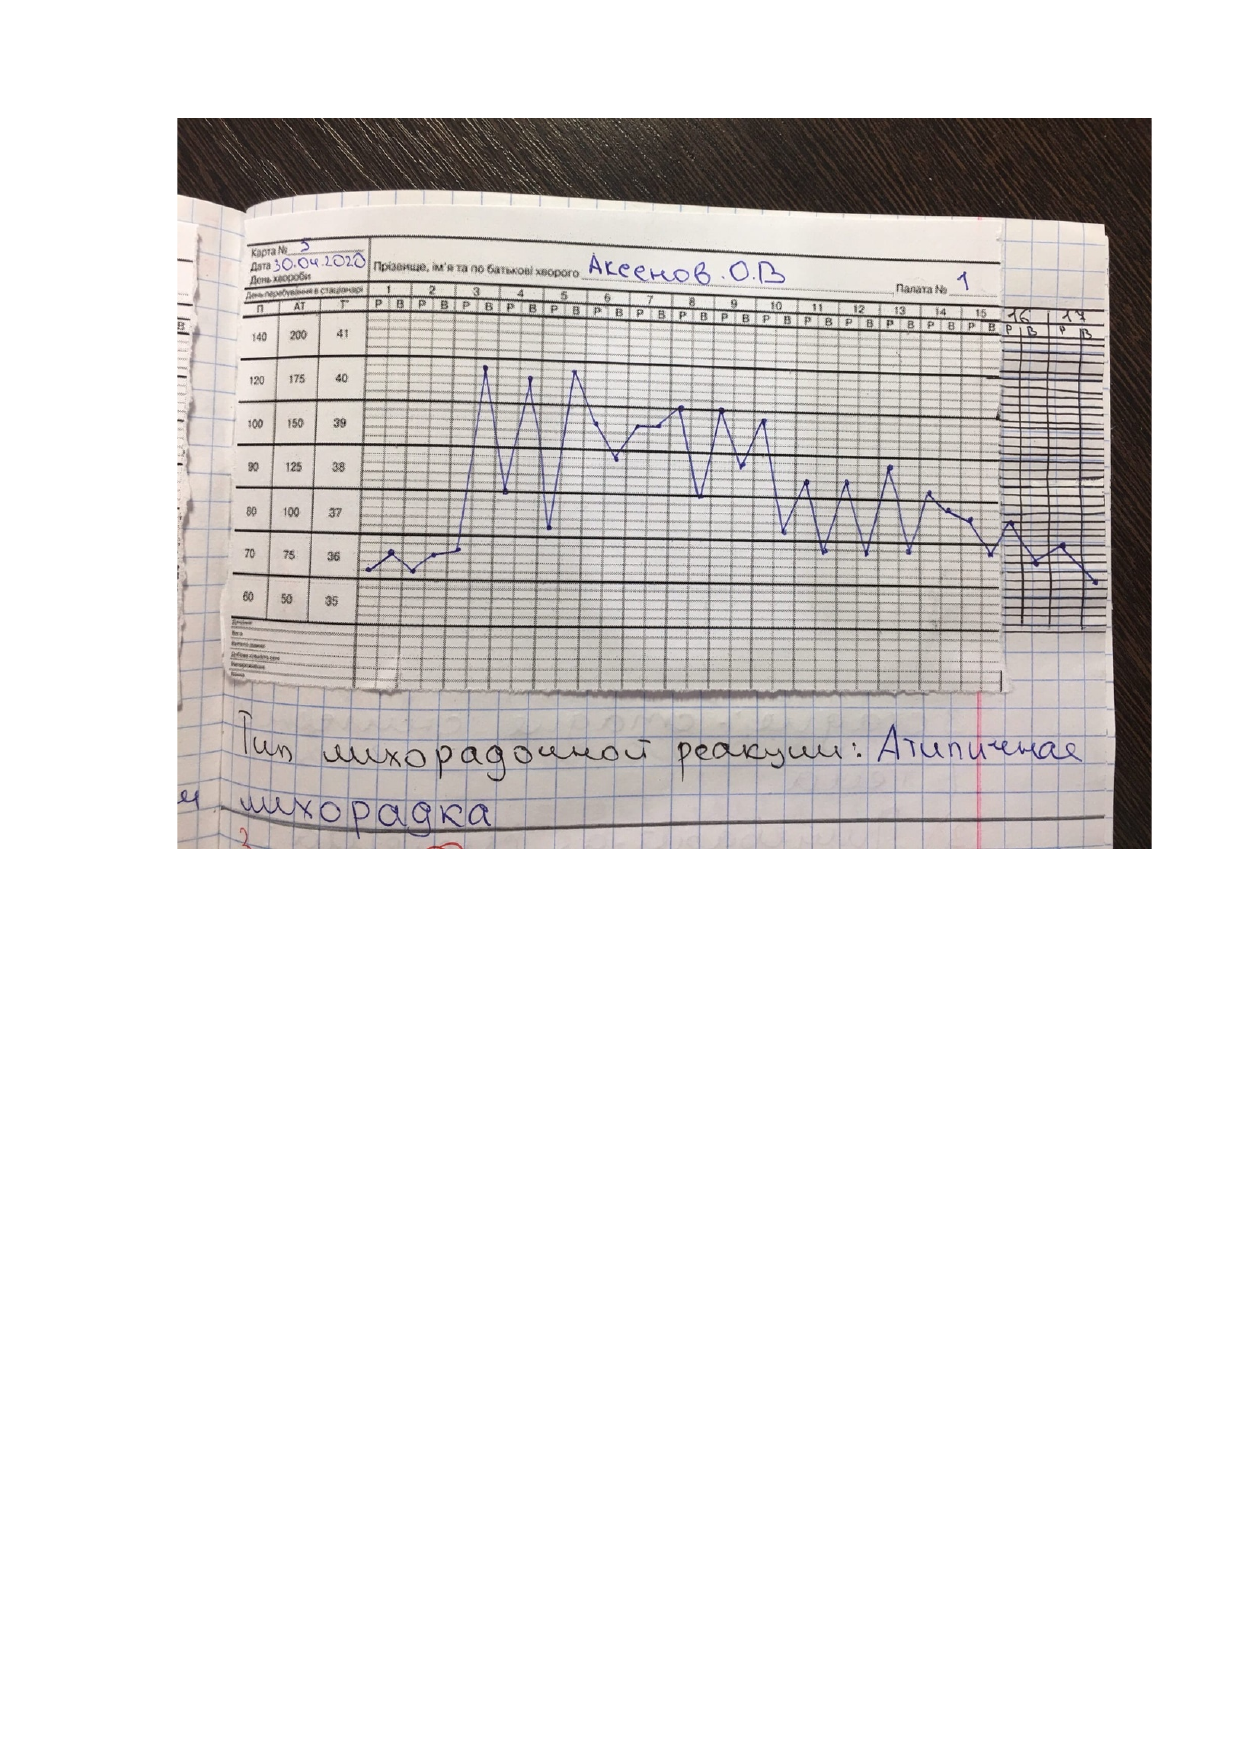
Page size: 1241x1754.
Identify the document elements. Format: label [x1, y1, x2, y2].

picture [177, 118, 1152, 849]
